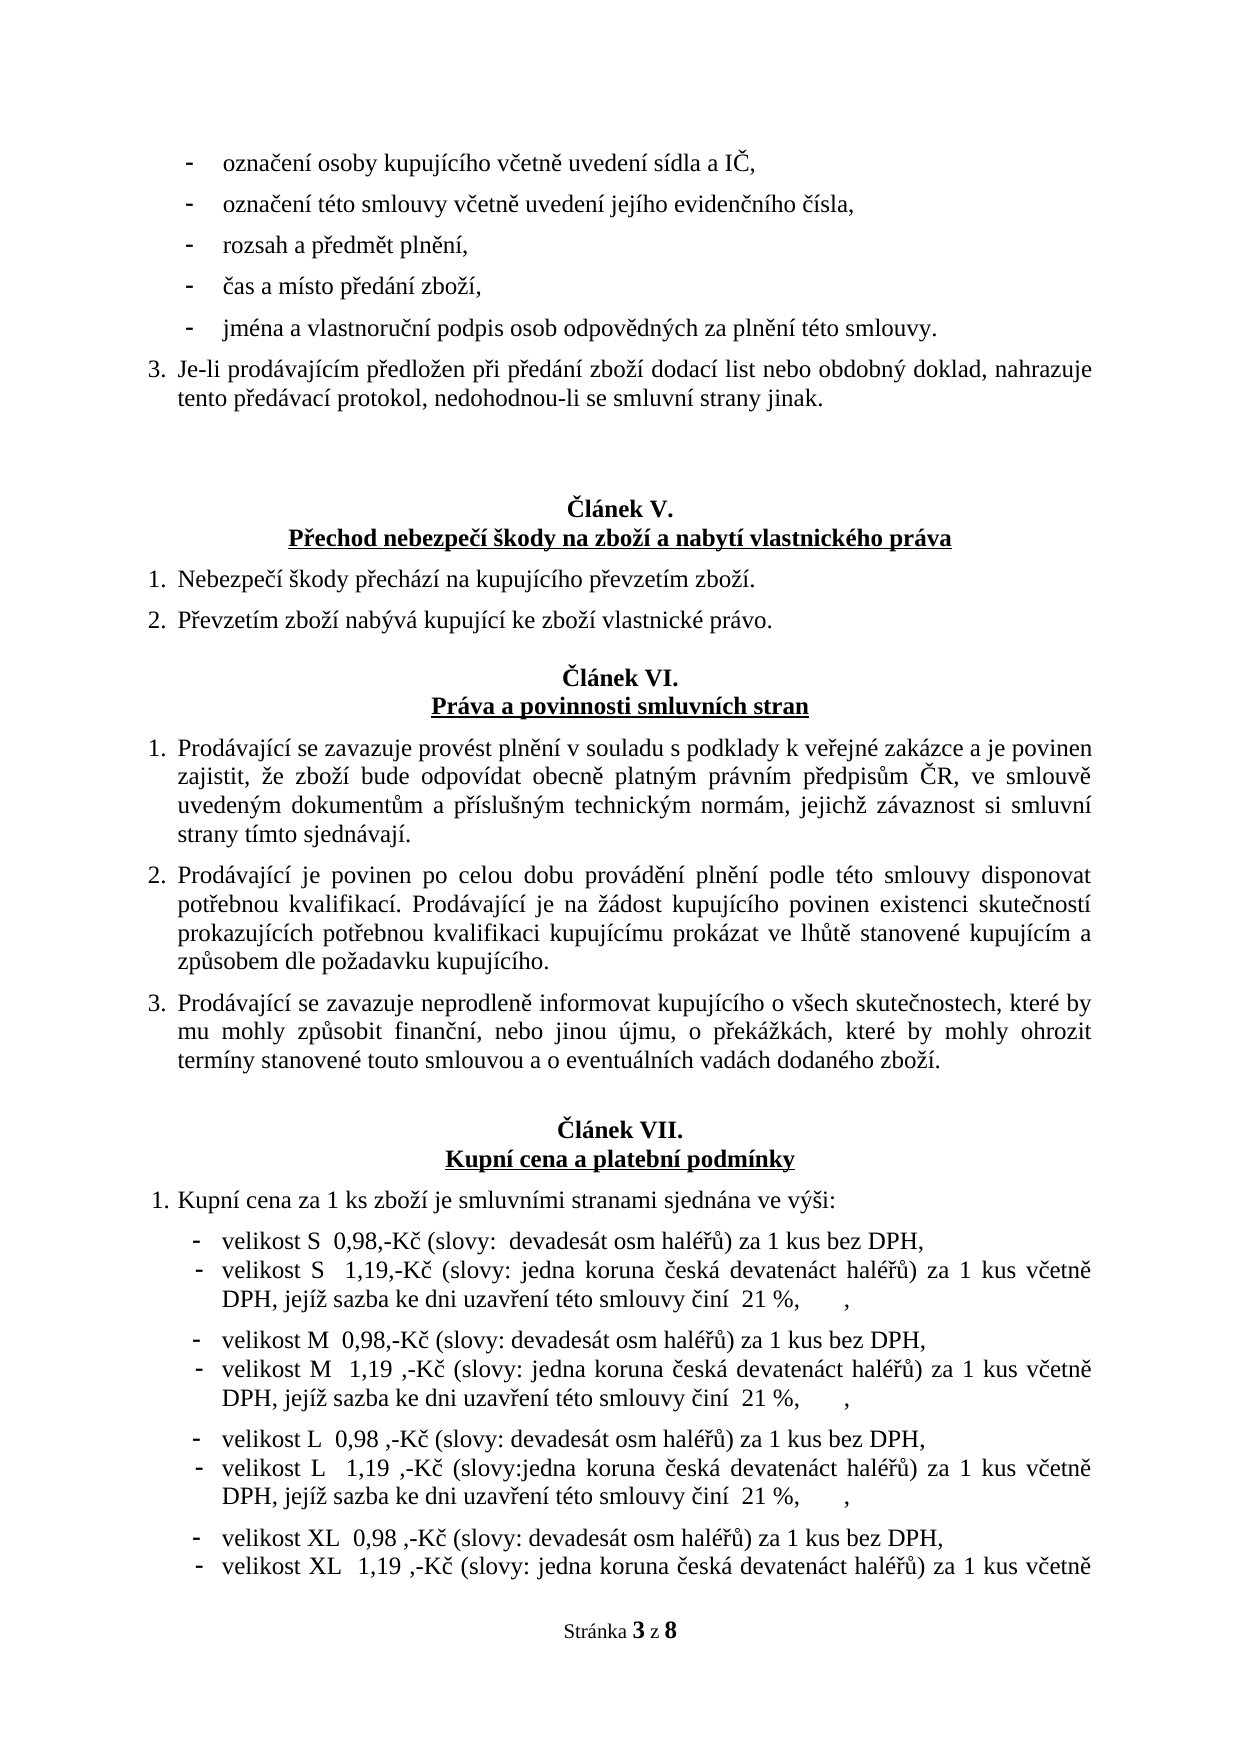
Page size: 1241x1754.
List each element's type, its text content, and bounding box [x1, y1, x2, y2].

text Článek V. Přechod nebezpečí škody na zboží a nabytí vlastnického práva [148, 494, 1092, 551]
list velikost S 1,19,-Kč (slovy: jedna koruna česká devatenáct haléřů) za 1 kus včetně DPH, jejíž sazba ke dni uzavření této smlouvy činí 21 %, , [195, 1255, 1092, 1313]
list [195, 1551, 1092, 1580]
list Nebezpečí škody přechází na kupujícího převzetím zboží. [148, 564, 1092, 593]
list velikost L 0,98 ,-Kč (slovy: devadesát osm haléřů) za 1 kus bez DPH, [192, 1424, 1092, 1453]
list Kupní cena za 1 ks zboží je smluvními stranami sjednána ve výši: [151, 1185, 1092, 1214]
list čas a místo předání zboží, [185, 271, 1092, 300]
list Je-li prodávajícím předložen při předání zboží dodací list nebo obdobný doklad, nahrazuje tento předávací protokol, nedohodnou-li se smluvní strany jinak. [148, 354, 1092, 411]
list označení této smlouvy včetně uvedení jejího evidenčního čísla, [185, 189, 1092, 218]
list Prodávající se zavazuje provést plnění v souladu s podklady k veřejné zakázce a je povinen zajistit, že zboží bude odpovídat obecně platným právním předpisům ČR, ve smlouvě uvedeným dokumentům a příslušným technickým normám, jejichž závaznost si smluvní strany tímto sjednávají. [148, 733, 1092, 848]
list rozsah a předmět plnění, [185, 230, 1092, 259]
text Práva a povinnosti smluvních stran [148, 691, 1092, 720]
list velikost M 1,19 ,-Kč (slovy: jedna koruna česká devatenáct haléřů) za 1 kus včetně DPH, jejíž sazba ke dni uzavření této smlouvy činí 21 %, , [195, 1354, 1092, 1411]
list Převzetím zboží nabývá kupující ke zboží vlastnické právo. [148, 605, 1092, 634]
list Prodávající se zavazuje neprodleně informovat kupujícího o všech skutečnostech, které by mu mohly způsobit finanční, nebo jinou újmu, o překážkách, které by mohly ohrozit termíny stanovené touto smlouvou a o eventuálních vadách dodaného zboží. [148, 988, 1092, 1074]
list velikost XL 0,98 ,-Kč (slovy: devadesát osm haléřů) za 1 kus bez DPH, [192, 1523, 1092, 1551]
list velikost M 0,98,-Kč (slovy: devadesát osm haléřů) za 1 kus bez DPH, [192, 1325, 1092, 1354]
list velikost L 1,19 ,-Kč (slovy:jedna koruna česká devatenáct haléřů) za 1 kus včetně DPH, jejíž sazba ke dni uzavření této smlouvy činí 21 %, , [195, 1453, 1092, 1510]
list velikost S 0,98,-Kč (slovy: devadesát osm haléřů) za 1 kus bez DPH, [192, 1226, 1092, 1255]
list označení osoby kupujícího včetně uvedení sídla a IČ, [185, 148, 1092, 176]
list jména a vlastnoruční podpis osob odpovědných za plnění této smlouvy. [185, 313, 1092, 341]
text Článek VII. Kupní cena a platební podmínky [148, 1115, 1092, 1173]
list Prodávající je povinen po celou dobu provádění plnění podle této smlouvy disponovat potřebnou kvalifikací. Prodávající je na žádost kupujícího povinen existenci skutečností prokazujících potřebnou kvalifikaci kupujícímu prokázat ve lhůtě stanovené kupujícím a způsobem dle požadavku kupujícího. [148, 860, 1092, 975]
text Článek VI. [148, 663, 1092, 691]
